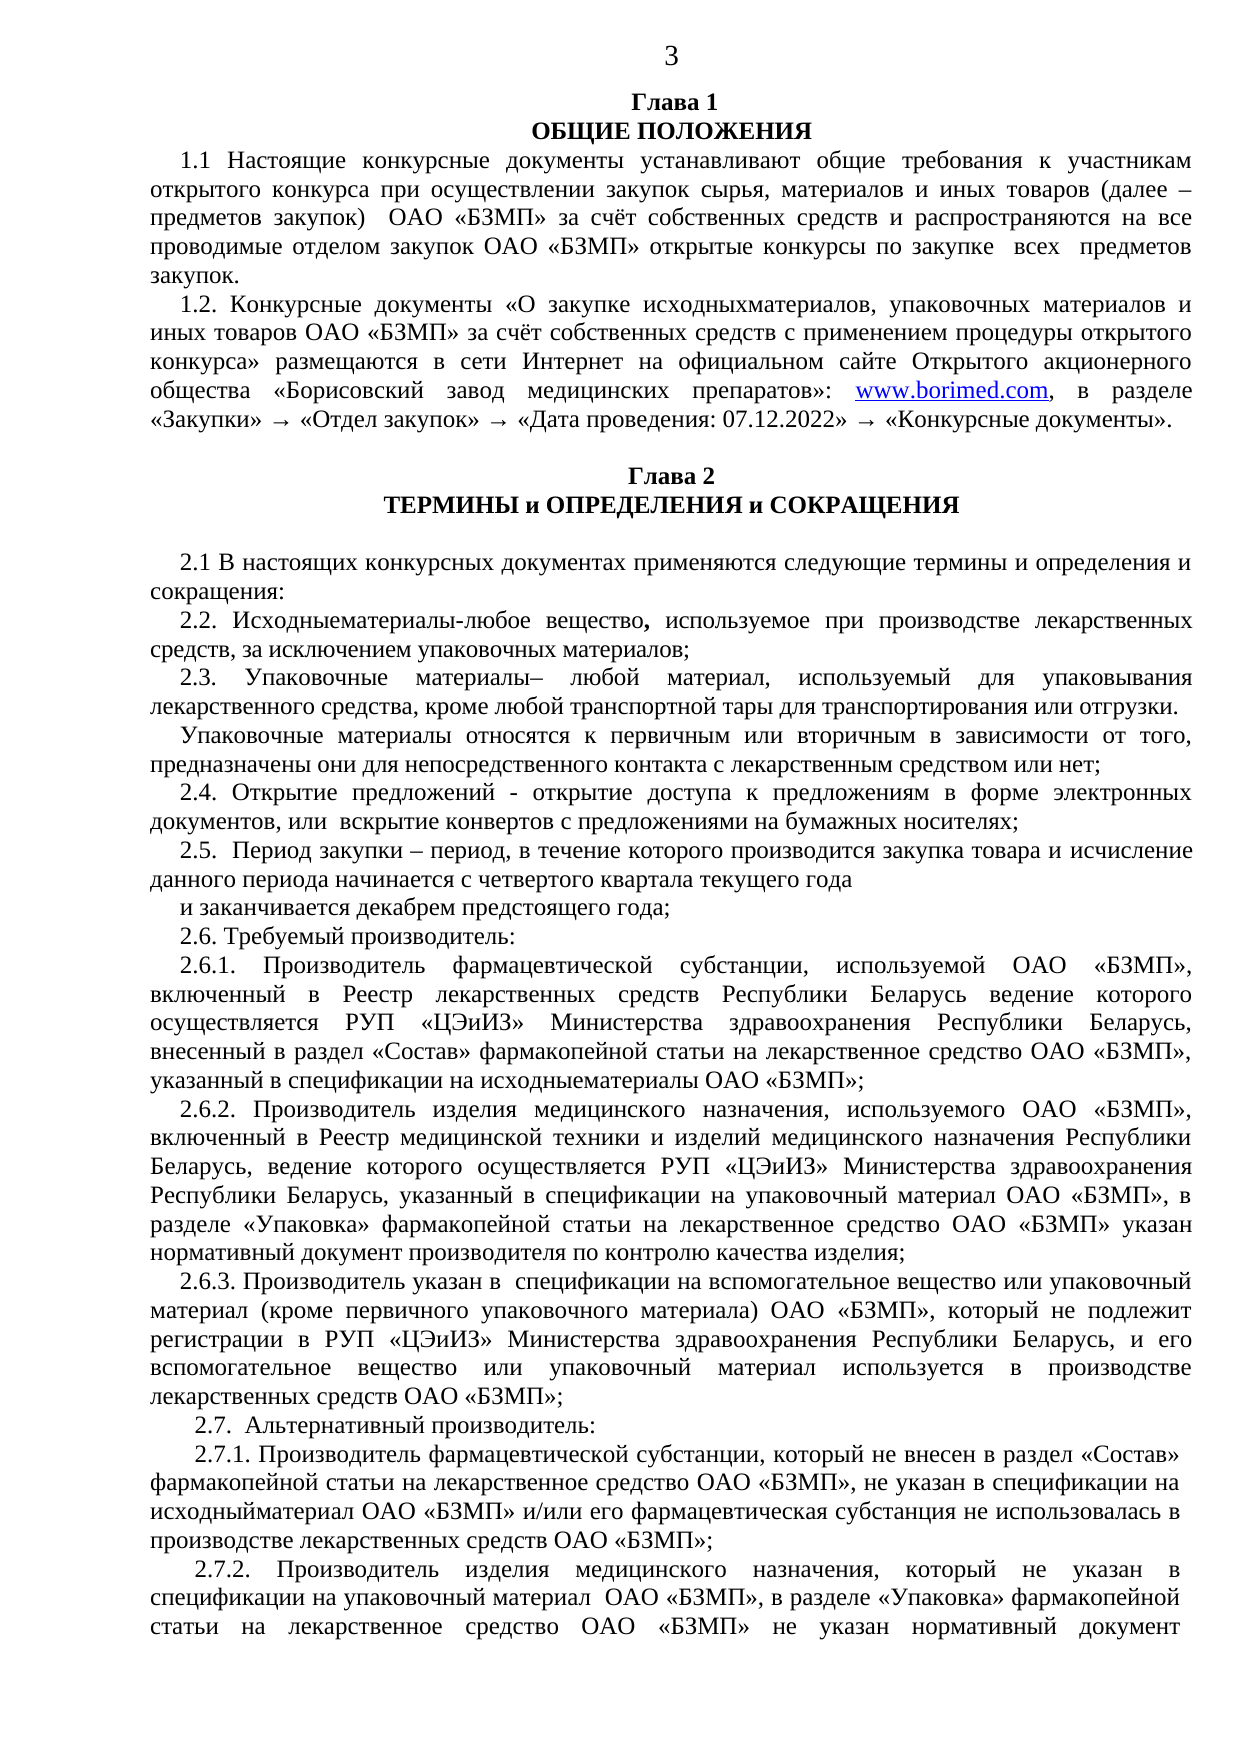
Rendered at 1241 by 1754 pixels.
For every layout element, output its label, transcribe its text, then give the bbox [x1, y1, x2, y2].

text Глава 2 [150, 461, 1193, 490]
text 2.4. Открытие предложений - открытие доступа к предложениям в форме электронных документов, или вскрытие конвертов с предложениями на бумажных носителях; [150, 777, 1193, 835]
text 2.6.1. Производитель фармацевтической субстанции, используемой ОАО «БЗМП», включенный в Реестр лекарственных средств Республики Беларусь ведение которого осуществляется РУП «ЦЭиИЗ» Министерства здравоохранения Республики Беларусь, внесенный в раздел «Состав» фармакопейной статьи на лекарственное средство ОАО «БЗМП», указанный в спецификации на исходныематериалы ОАО «БЗМП»; [150, 950, 1193, 1094]
text Упаковочные материалы относятся к первичным или вторичным в зависимости от того, предназначены они для непосредственного контакта с лекарственным средством или нет; [150, 720, 1193, 777]
text 2.6.2. Производитель изделия медицинского назначения, используемого ОАО «БЗМП», включенный в Реестр медицинской техники и изделий медицинского назначения Республики Беларусь, ведение которого осуществляется РУП «ЦЭиИЗ» Министерства здравоохранения Республики Беларусь, указанный в спецификации на упаковочный материал ОАО «БЗМП», в разделе «Упаковка» фармакопейной статьи на лекарственное средство ОАО «БЗМП» указан нормативный документ производителя по контролю качества изделия; [150, 1094, 1193, 1266]
text 2.6. Требуемый производитель: [150, 921, 1193, 950]
text 2.3. Упаковочные материалы– любой материал, используемый для упаковывания лекарственного средства, кроме любой транспортной тары для транспортирования или отгрузки. [150, 662, 1193, 720]
text ТЕРМИНЫ и ОПРЕДЕЛЕНИЯ и СОКРАЩЕНИЯ [150, 490, 1193, 519]
text ОБЩИЕ ПОЛОЖЕНИЯ [150, 116, 1193, 145]
text 2.7. Альтернативный производитель: [150, 1410, 1181, 1439]
text 1.1 Настоящие конкурсные документы устанавливают общие требования к участникам открытого конкурса при осуществлении закупок сырья, материалов и иных товаров (далее – предметов закупок) ОАО «БЗМП» за счёт собственных средств и распространяются на все проводимые отделом закупок ОАО «БЗМП» открытые конкурсы по закупке всех предметов закупок. [150, 145, 1193, 289]
text 2.6.3. Производитель указан в спецификации на вспомогательное вещество или упаковочный материал (кроме первичного упаковочного материала) ОАО «БЗМП», который не подлежит регистрации в РУП «ЦЭиИЗ» Министерства здравоохранения Республики Беларусь, и его вспомогательное вещество или упаковочный материал используется в производстве лекарственных средств ОАО «БЗМП»; [150, 1266, 1193, 1410]
text и заканчивается декабрем предстоящего года; [150, 892, 1193, 921]
text 2.1 В настоящих конкурсных документах применяются следующие термины и определения и сокращения: [150, 547, 1193, 605]
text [150, 1554, 1181, 1640]
text 2.5. Период закупки – период, в течение которого производится закупка товара и исчисление данного периода начинается с четвертого квартала текущего года [150, 835, 1193, 892]
text Глава 1 [150, 87, 1193, 116]
text 1.2. Конкурсные документы «О закупке исходныхматериалов, упаковочных материалов и иных товаров ОАО «БЗМП» за счёт собственных средств с применением процедуры открытого конкурса» размещаются в сети Интернет на официальном сайте Открытого акционерного общества «Борисовский завод медицинских препаратов»: www.borimed.com, в разделе «Закупки» → «Отдел закупок» → «Дата проведения: 07.12.2022» → «Конкурсные документы». [150, 289, 1193, 432]
text 2.7.1. Производитель фармацевтической субстанции, который не внесен в раздел «Состав» фармакопейной статьи на лекарственное средство ОАО «БЗМП», не указан в спецификации на исходныйматериал ОАО «БЗМП» и/или его фармацевтическая субстанция не использовалась в производстве лекарственных средств ОАО «БЗМП»; [150, 1439, 1181, 1554]
text 2.2. Исходныематериалы-любое вещество, используемое при производстве лекарственных средств, за исключением упаковочных материалов; [150, 605, 1193, 662]
